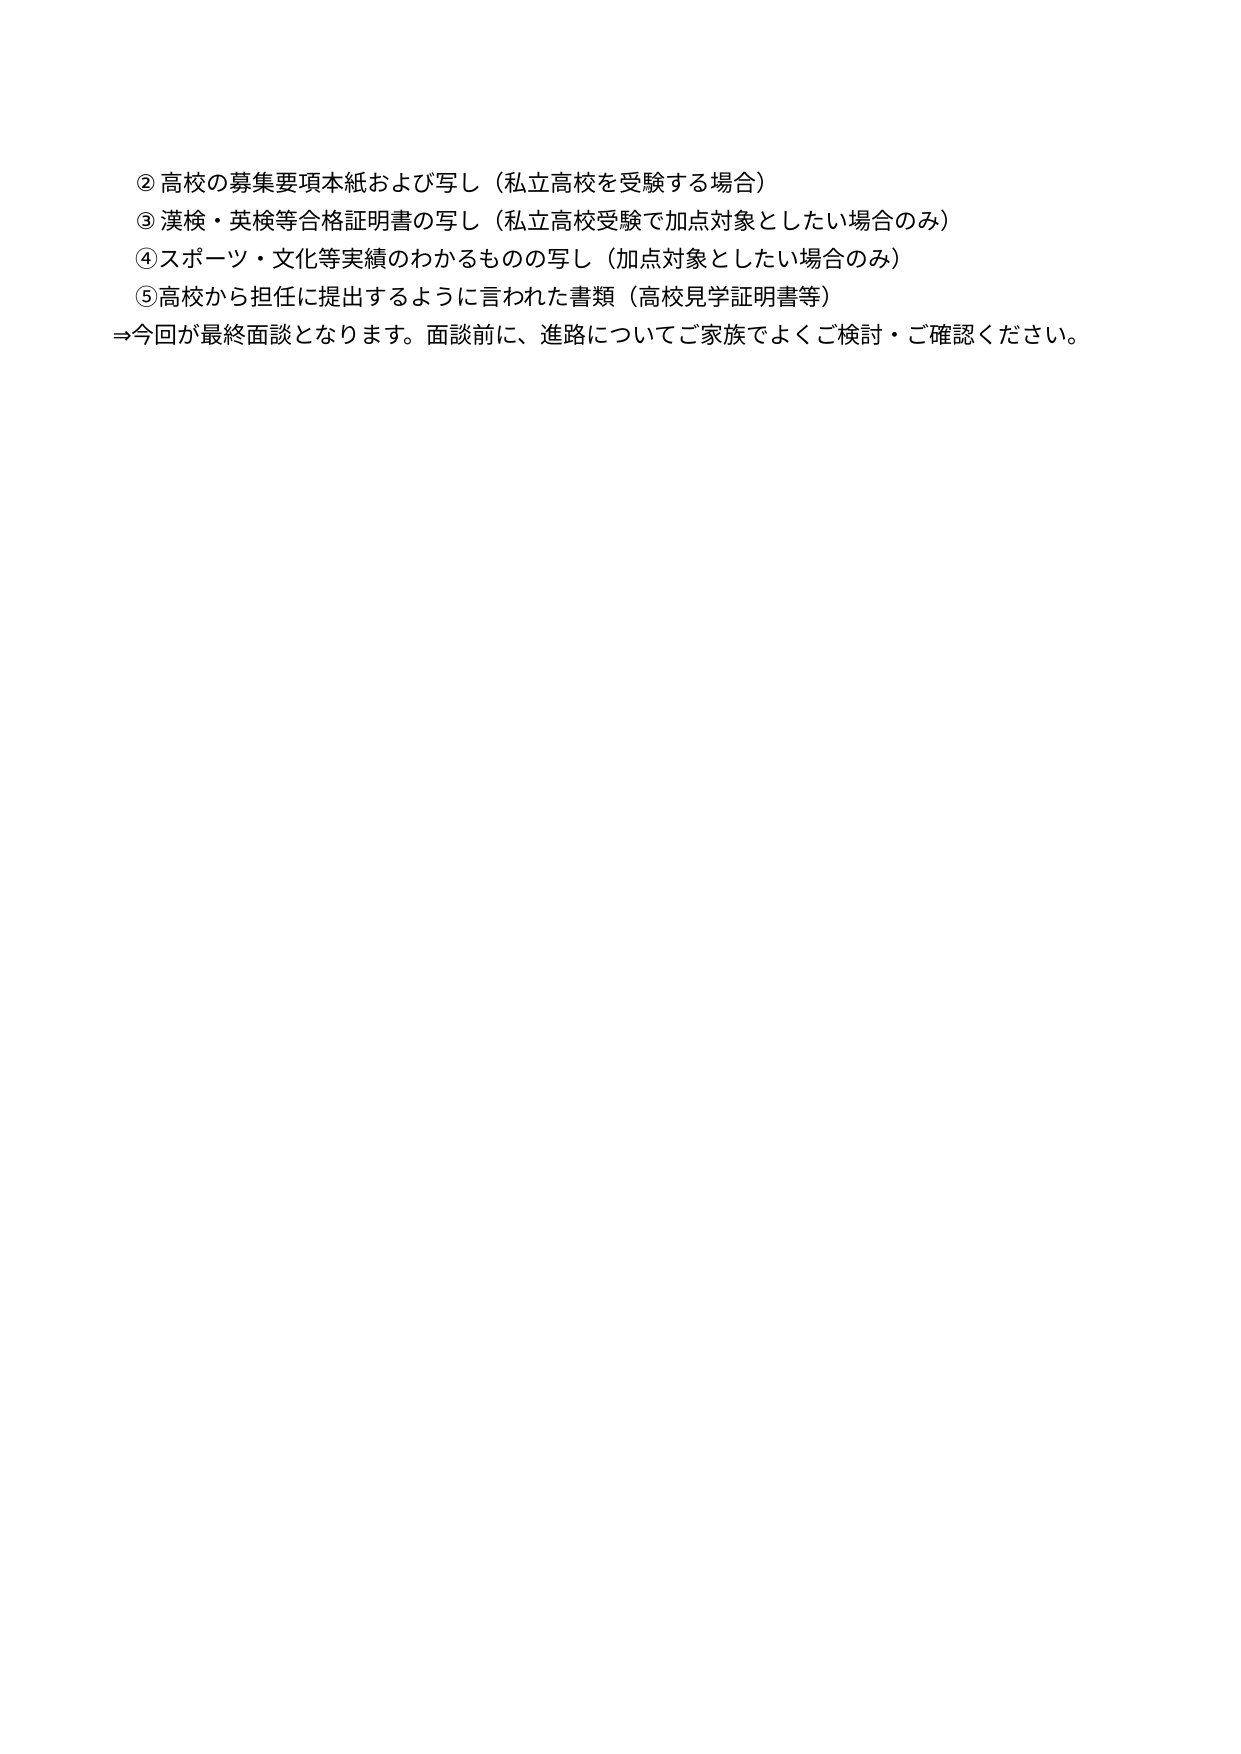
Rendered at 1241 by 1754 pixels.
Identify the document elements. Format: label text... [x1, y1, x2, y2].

text ⑤高校から担任に提出するように言われた書類（高校見学証明書等） [112, 279, 1128, 312]
text ③漢検・英検等合格証明書の写し（私立高校受験で加点対象としたい場合のみ） [112, 203, 1128, 236]
text ⇒今回が最終面談となります。面談前に、進路についてご家族でよくご検討・ご確認ください。 [112, 317, 1128, 351]
text ④スポーツ・文化等実績のわかるものの写し（加点対象としたい場合のみ） [112, 241, 1128, 274]
text ②高校の募集要項本紙および写し（私立高校を受験する場合） [112, 164, 1128, 198]
